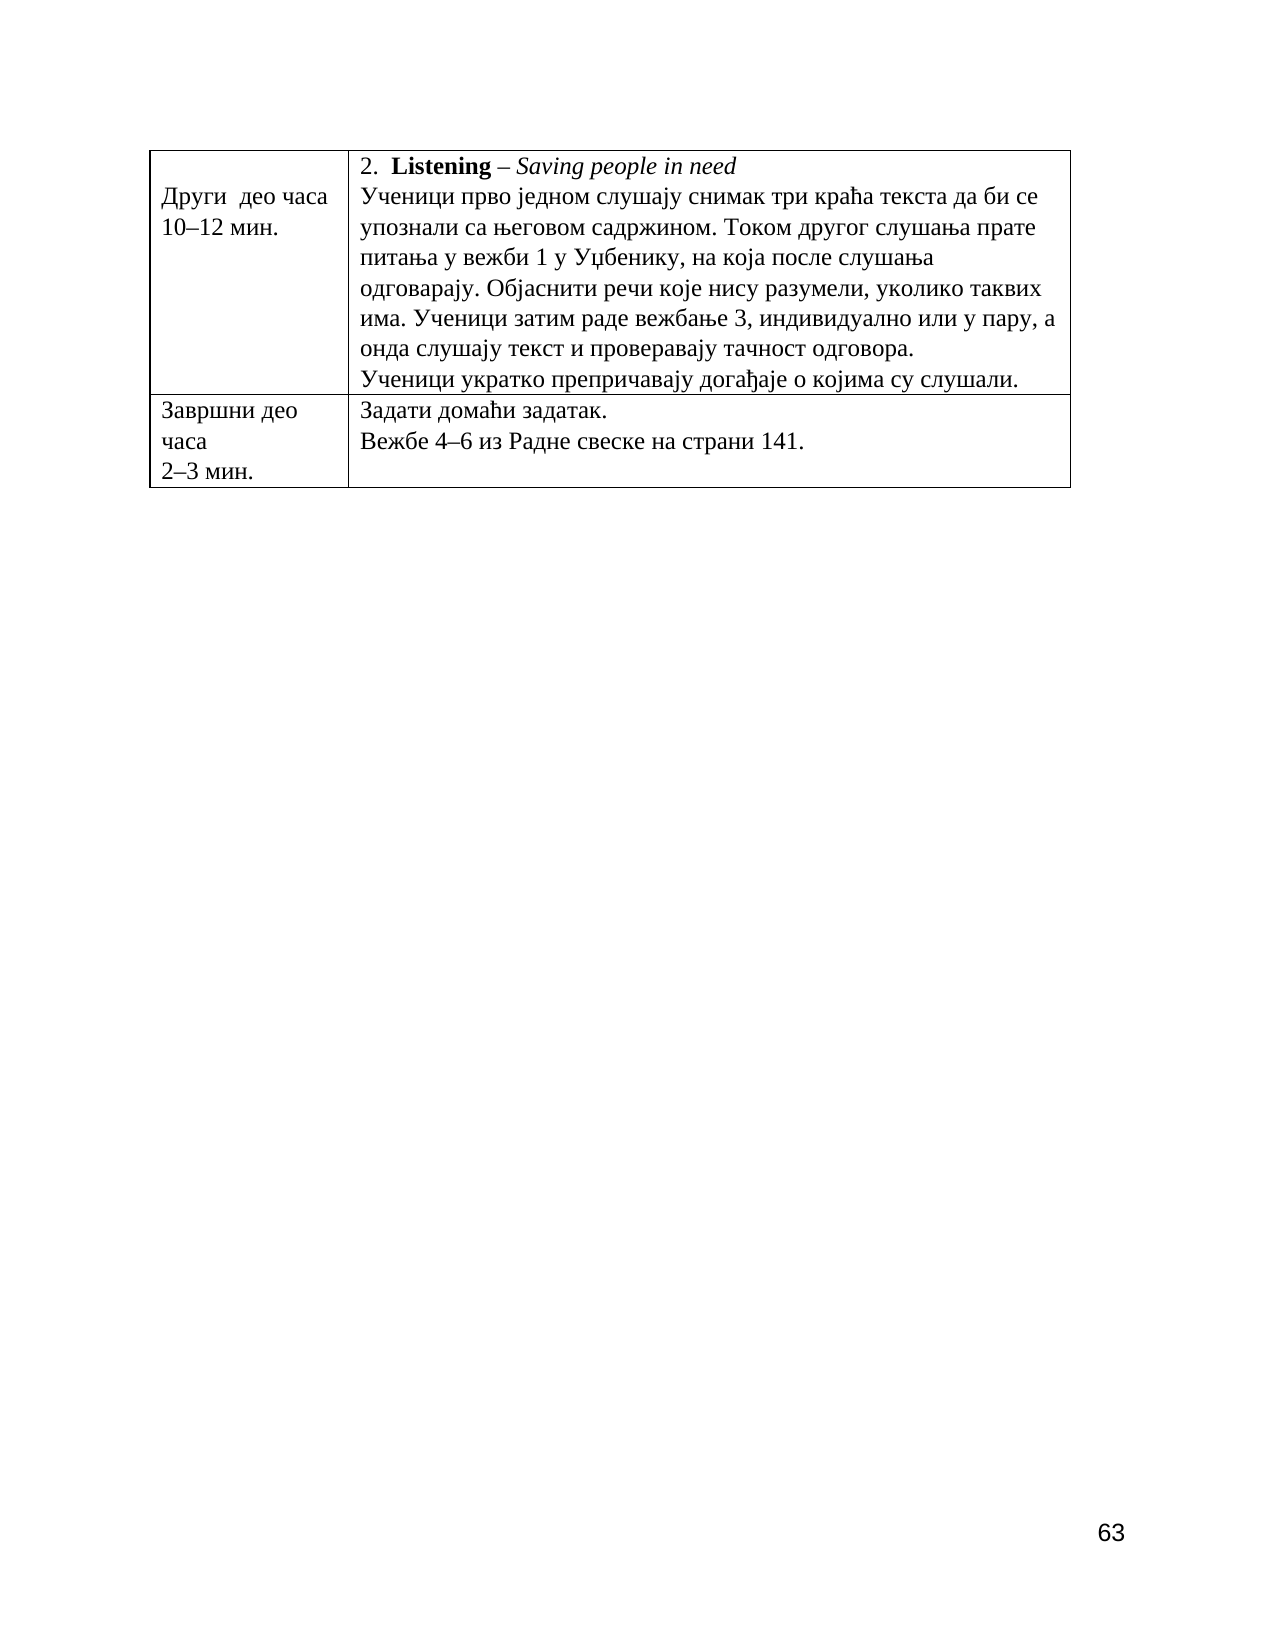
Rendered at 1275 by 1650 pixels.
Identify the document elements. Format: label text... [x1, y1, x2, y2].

table_cell Задати домаћи задатак. Вежбе 4–6 из Радне свеске на страни 141. [349, 395, 1070, 487]
table_cell Завршни део часа 2–3 мин. [151, 395, 348, 487]
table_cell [349, 151, 1070, 394]
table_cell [151, 151, 348, 394]
